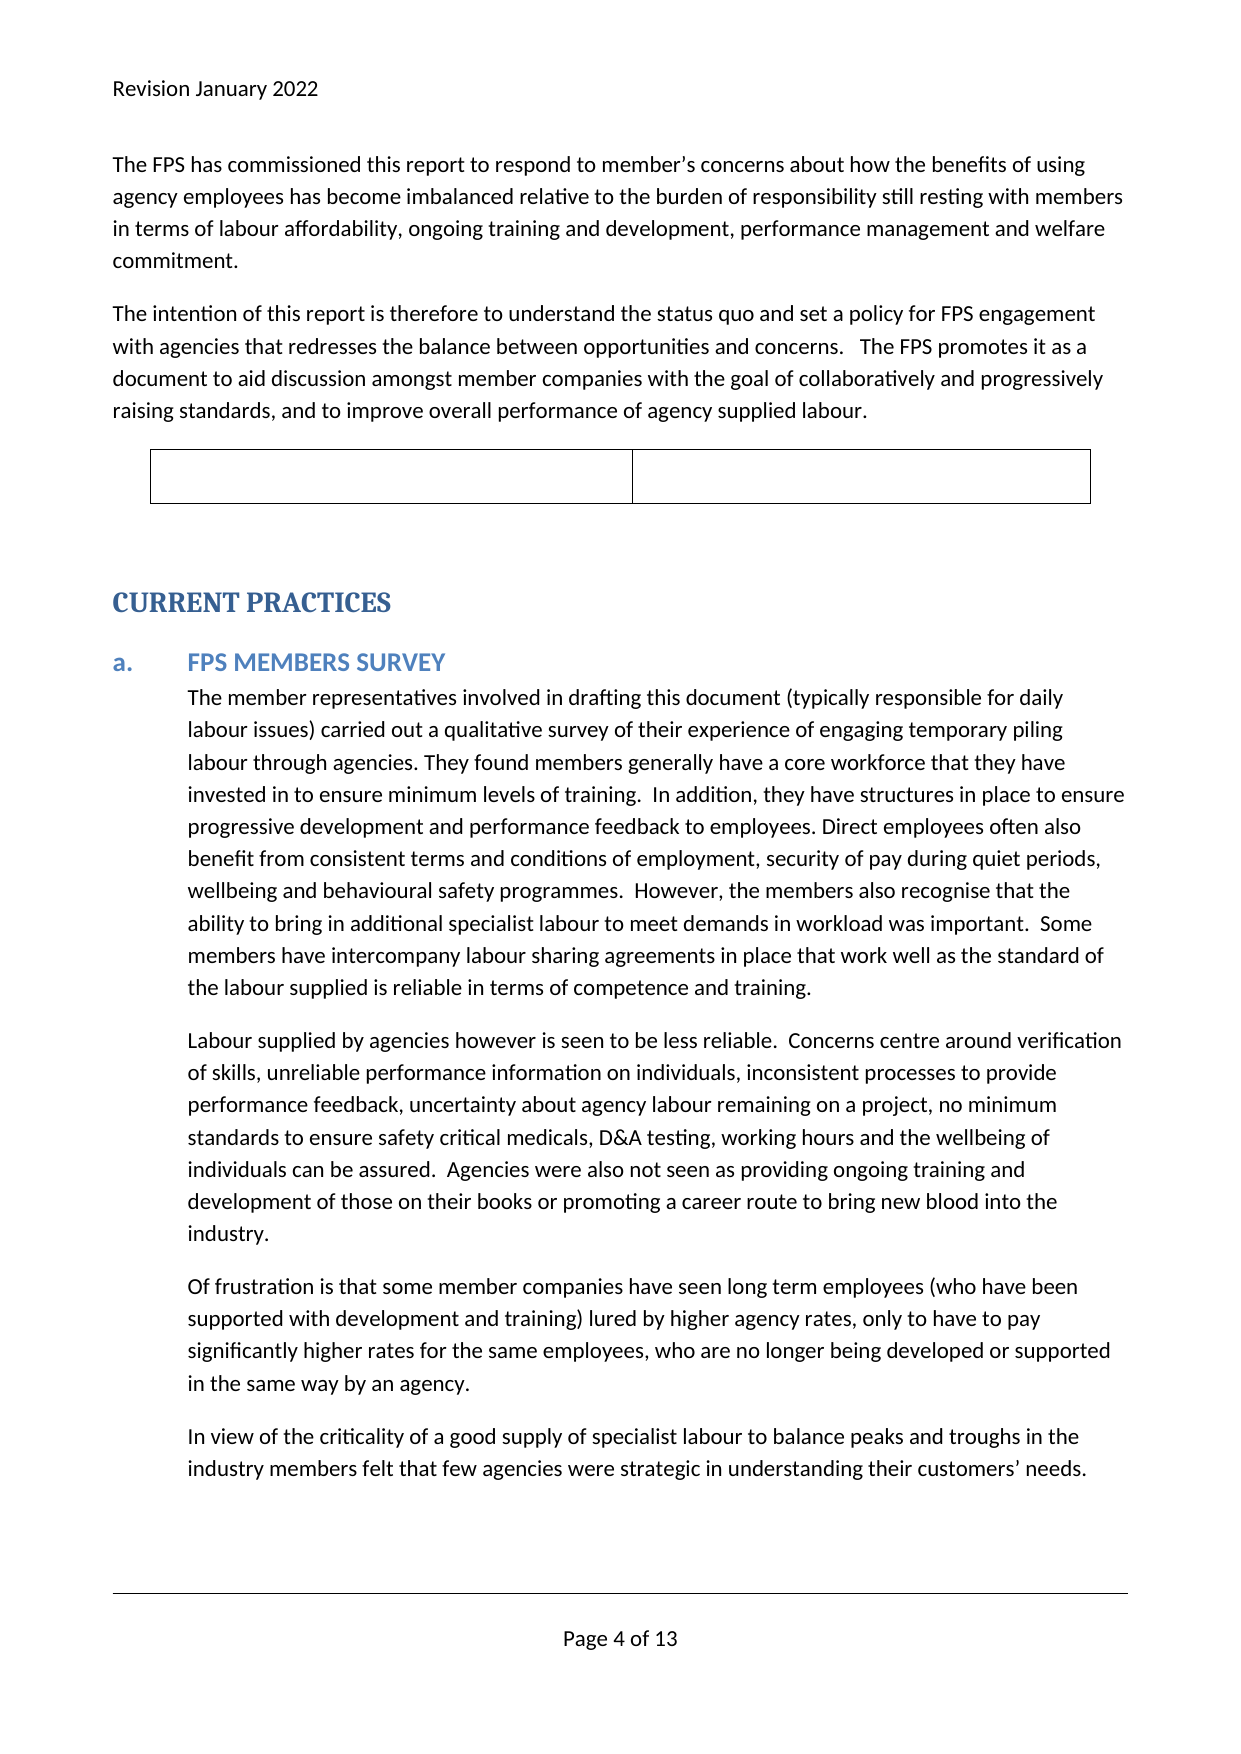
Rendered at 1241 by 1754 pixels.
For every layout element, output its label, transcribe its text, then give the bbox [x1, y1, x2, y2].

table_cell [633, 450, 1090, 503]
text The intention of this [112, 299, 1128, 424]
table_cell [151, 450, 632, 503]
